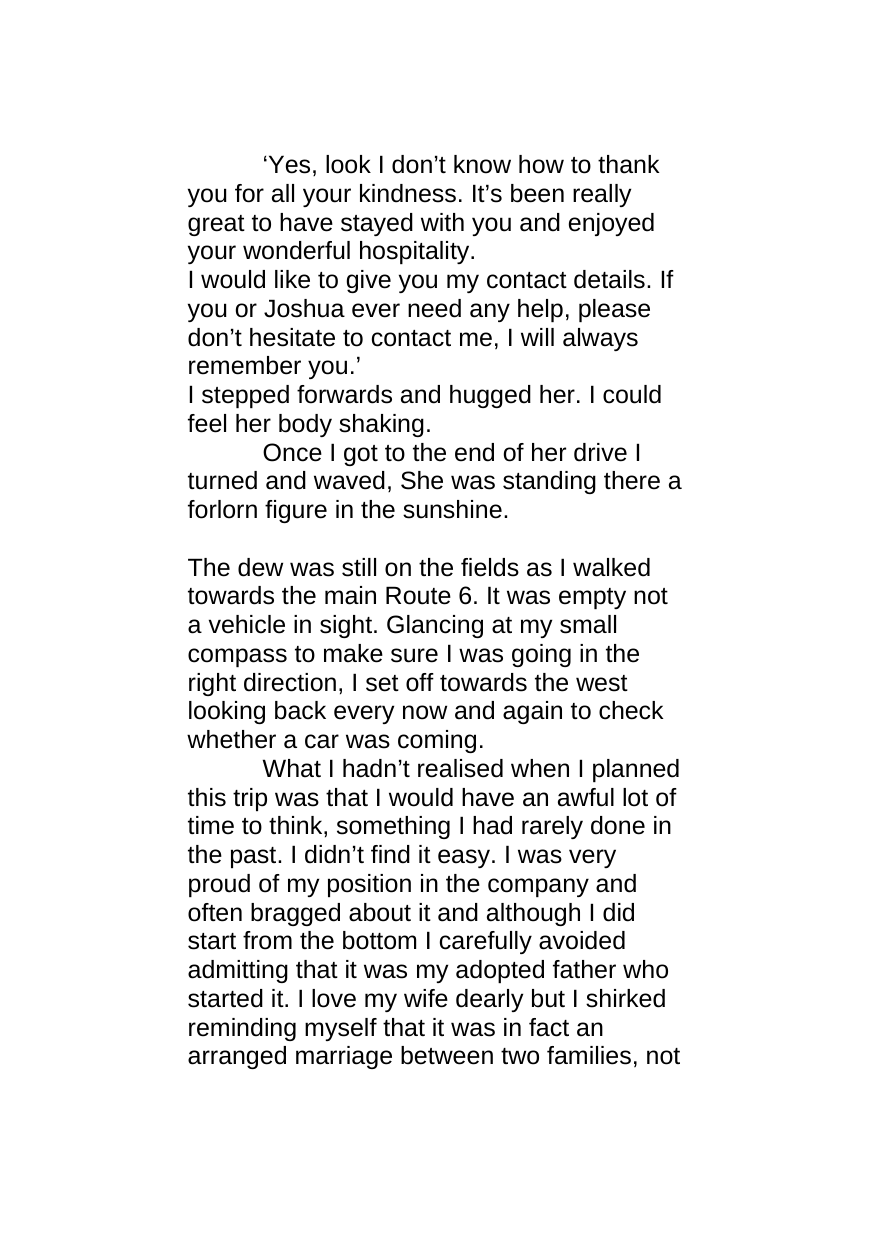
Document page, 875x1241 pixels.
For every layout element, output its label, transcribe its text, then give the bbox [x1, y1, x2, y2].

text I would like to give you my contact details. If you or Joshua ever need any help, please don’t hesitate to contact me, I will always remember you.’ [187, 265, 687, 380]
text Once I got to the end of her drive I turned and waved, She was standing there a forlorn figure in the sunshine. [187, 437, 687, 524]
text ‘Yes, look I don’t know how to thank you for all your kindness. It’s been really great to have stayed with you and enjoyed your wonderful hospitality. [187, 150, 687, 265]
text I stepped forwards and hugged her. I could feel her body shaking. [187, 380, 687, 437]
text The dew was still on the fields as I walked towards the main Route 6. It was empty not a vehicle in sight. Glancing at my small compass to make sure I was going in the right direction, I set off towards the west looking back every now and again to check whether a car was coming. [187, 552, 687, 754]
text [187, 754, 687, 1070]
